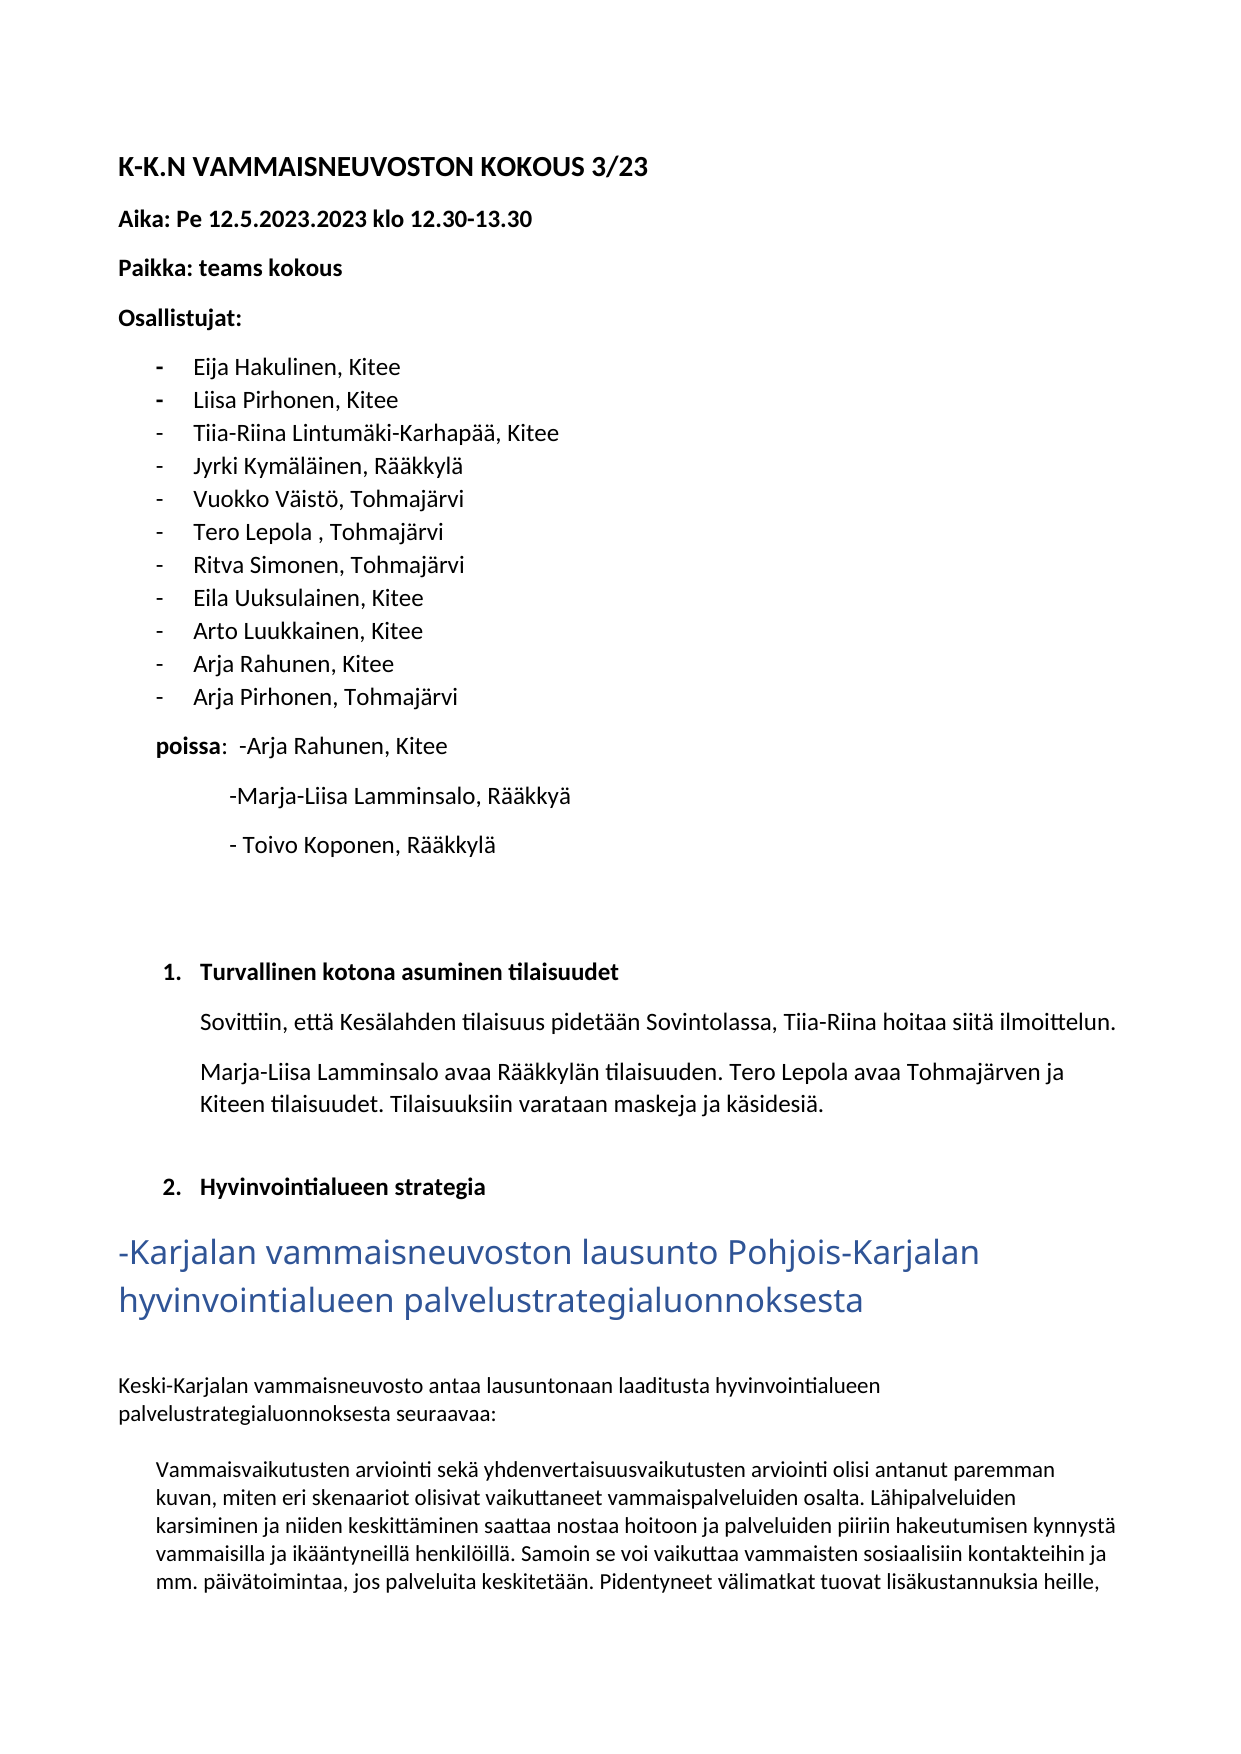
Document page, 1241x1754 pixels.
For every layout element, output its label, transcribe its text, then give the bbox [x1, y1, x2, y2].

text Keski-Karjalan vammaisneuvosto antaa lausuntonaan laaditusta hyvinvointialueen palvelustrategialuonnoksesta seuraavaa: [118, 1371, 1122, 1427]
text K-K.N VAMMAISNEUVOSTON KOKOUS 3/23 [118, 148, 1122, 183]
list Eila Uuksulainen, Kitee [156, 582, 1122, 612]
list Eija Hakulinen, Kitee [156, 351, 1122, 382]
list Arto Luukkainen, Kitee [156, 615, 1122, 645]
list Jyrki Kymäläinen, Rääkkylä [156, 450, 1122, 481]
text Paikka: teams kokous [118, 252, 1122, 283]
text -Marja-Liisa Lamminsalo, Rääkkyä [156, 780, 1122, 810]
text Aika: Pe 12.5.2023.2023 klo 12.30-13.30 [118, 203, 1122, 233]
list Arja Rahunen, Kitee [156, 648, 1122, 678]
list Tero Lepola , Tohmajärvi [156, 516, 1122, 547]
list Liisa Pirhonen, Kitee [156, 384, 1122, 415]
list Turvallinen kotona asuminen tilaisuudet [162, 957, 1122, 987]
list Hyvinvointialueen strategia [162, 1171, 1122, 1202]
text Osallistujat: [118, 302, 1122, 332]
text poissa: -Arja Rahunen, Kitee [156, 730, 1122, 761]
list Tiia-Riina Lintumäki-Karhapää, Kitee [156, 417, 1122, 448]
text - Toivo Koponen, Rääkkylä [156, 829, 1122, 860]
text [156, 1455, 1122, 1595]
list Vuokko Väistö, Tohmajärvi [156, 483, 1122, 514]
subtitle -Karjalan vammaisneuvoston lausunto Pohjois-Karjalan hyvinvointialueen palvelustrategialuonnoksesta [118, 1229, 1122, 1322]
text Marja-Liisa Lamminsalo avaa Rääkkylän tilaisuuden. Tero Lepola avaa Tohmajärven ja Kiteen tilaisuudet. Tilaisuuksiin varataan maskeja ja käsidesiä. [200, 1056, 1122, 1119]
text Sovittiin, että Kesälahden tilaisuus pidetään Sovintolassa, Tiia-Riina hoitaa siitä ilmoittelun. [200, 1006, 1122, 1037]
list Arja Pirhonen, Tohmajärvi [156, 681, 1122, 711]
list Ritva Simonen, Tohmajärvi [156, 549, 1122, 579]
